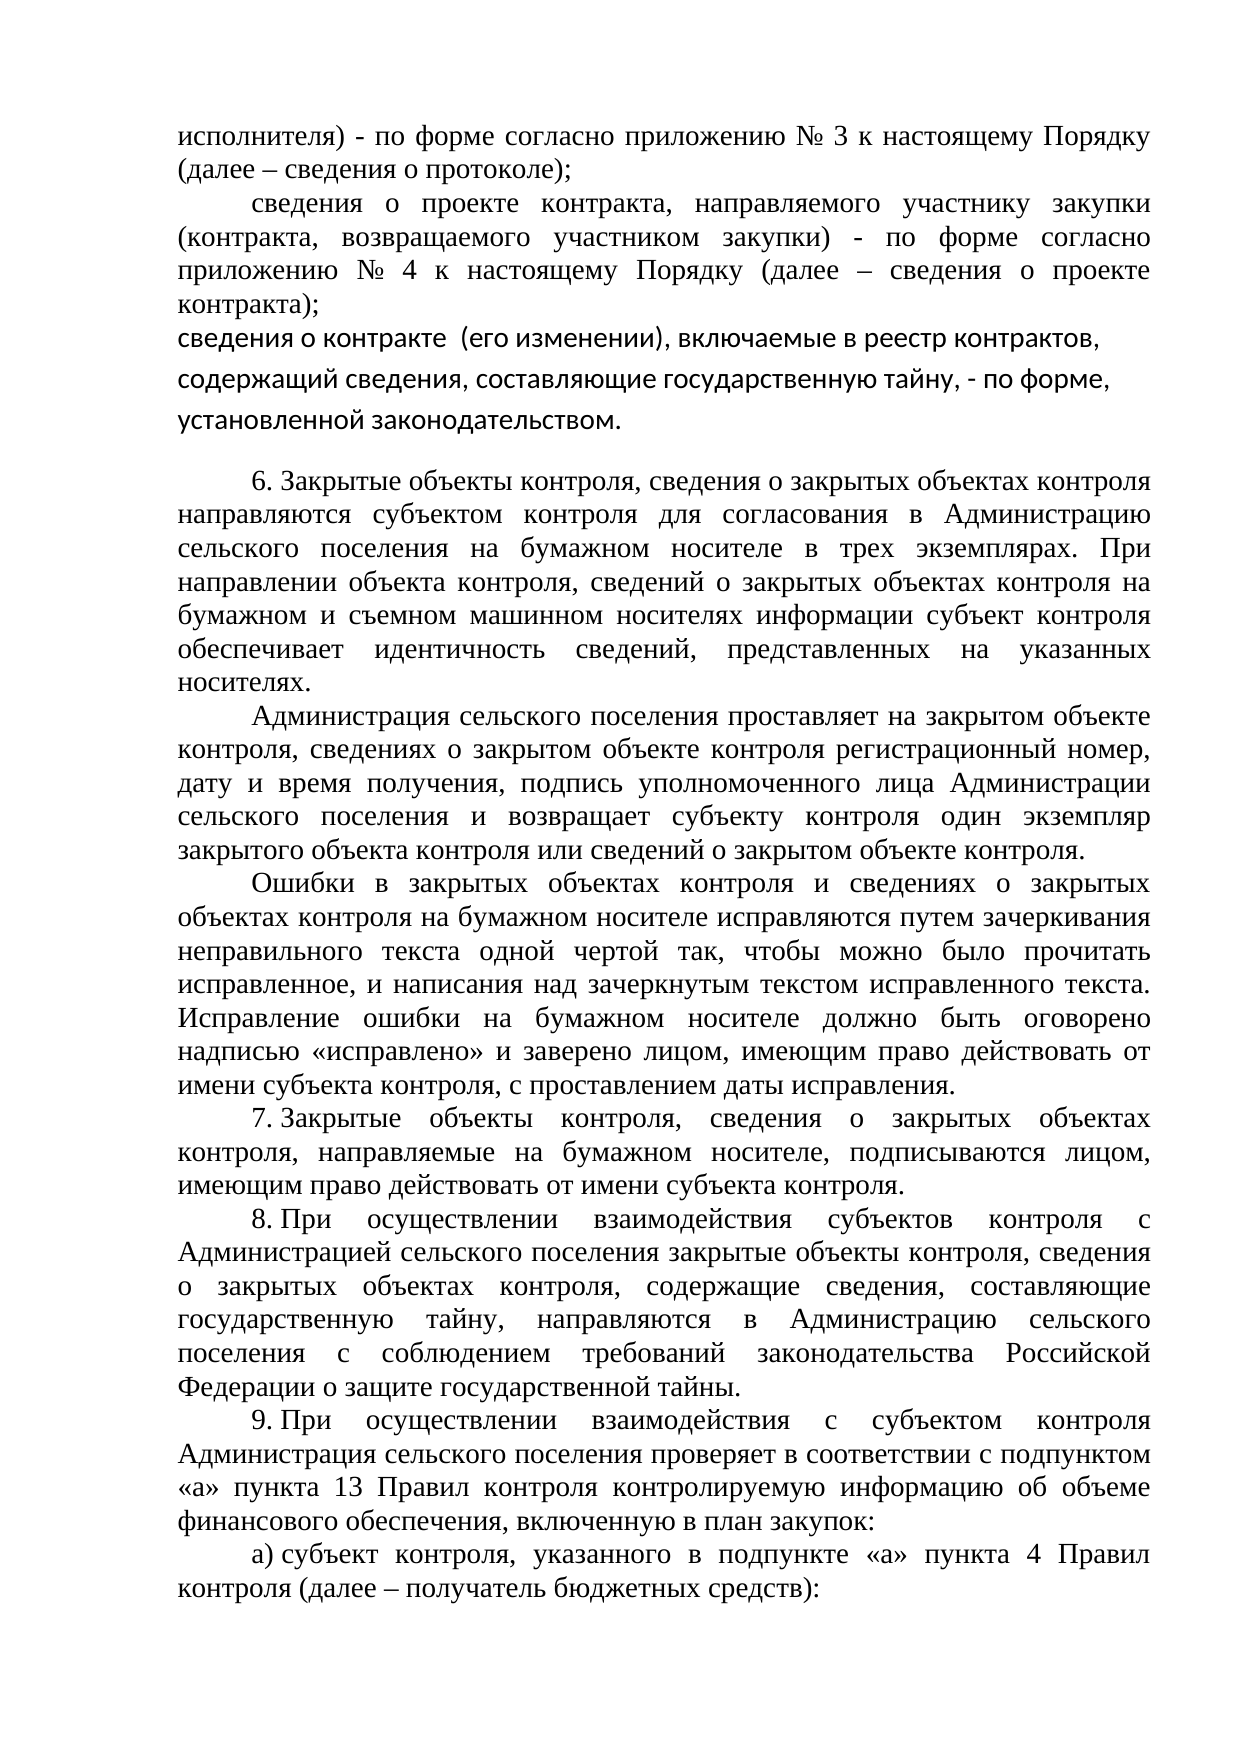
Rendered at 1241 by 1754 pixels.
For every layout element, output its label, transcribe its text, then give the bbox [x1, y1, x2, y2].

text 9. При осуществлении взаимодействия с субъектом контроля Администрация сельского поселения проверяет в соответствии с подпунктом «а» пункта 13 Правил контроля контролируемую информацию об объеме финансового обеспечения, включенную в план закупок: [177, 1402, 1152, 1536]
text сведения о контракте (его изменении), включаемые в реестр контрактов, содержащий сведения, составляющие государственную тайну, - по форме, установленной законодательством. [177, 319, 1152, 437]
text а) субъект контроля, указанного в подпункте «а» пункта 4 Правил контроля (далее – получатель бюджетных средств): [177, 1536, 1152, 1603]
text 7. Закрытые объекты контроля, сведения о закрытых объектах контроля, направляемые на бумажном носителе, подписываются лицом, имеющим право действовать от имени субъекта контроля. [177, 1100, 1152, 1201]
text 6. Закрытые объекты контроля, сведения о закрытых объектах контроля направляются субъектом контроля для согласования в Администрацию сельского поселения на бумажном носителе в трех экземплярах. При направлении объекта контроля, сведений о закрытых объектах контроля на бумажном и съемном машинном носителях информации субъект контроля обеспечивает идентичность сведений, представленных на указанных носителях. [177, 463, 1152, 698]
text 8. При осуществлении взаимодействия субъектов контроля с Администрацией сельского поселения закрытые объекты контроля, сведения о закрытых объектах контроля, содержащие сведения, составляющие государственную тайну, направляются в Администрацию сельского поселения с соблюдением требований законодательства Российской Федерации о защите государственной тайны. [177, 1201, 1152, 1402]
text Ошибки в закрытых объектах контроля и сведениях о закрытых объектах контроля на бумажном носителе исправляются путем зачеркивания неправильного текста одной чертой так, чтобы можно было прочитать исправленное, и написания над зачеркнутым текстом исправленного текста. Исправление ошибки на бумажном носителе должно быть оговорено надписью «исправлено» и заверено лицом, имеющим право действовать от имени субъекта контроля, с проставлением даты исправления. [177, 866, 1152, 1100]
text Администрация сельского поселения проставляет на закрытом объекте контроля, сведениях о закрытом объекте контроля регистрационный номер, дату и время получения, подпись уполномоченного лица Администрации сельского поселения и возвращает субъекту контроля один экземпляр закрытого объекта контроля или сведений о закрытом объекте контроля. [177, 698, 1152, 866]
text сведения о проекте контракта, направляемого участнику закупки (контракта, возвращаемого участником закупки) - по форме согласно приложению № 4 к настоящему Порядку (далее – сведения о проекте контракта); [177, 185, 1152, 319]
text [177, 118, 1152, 185]
